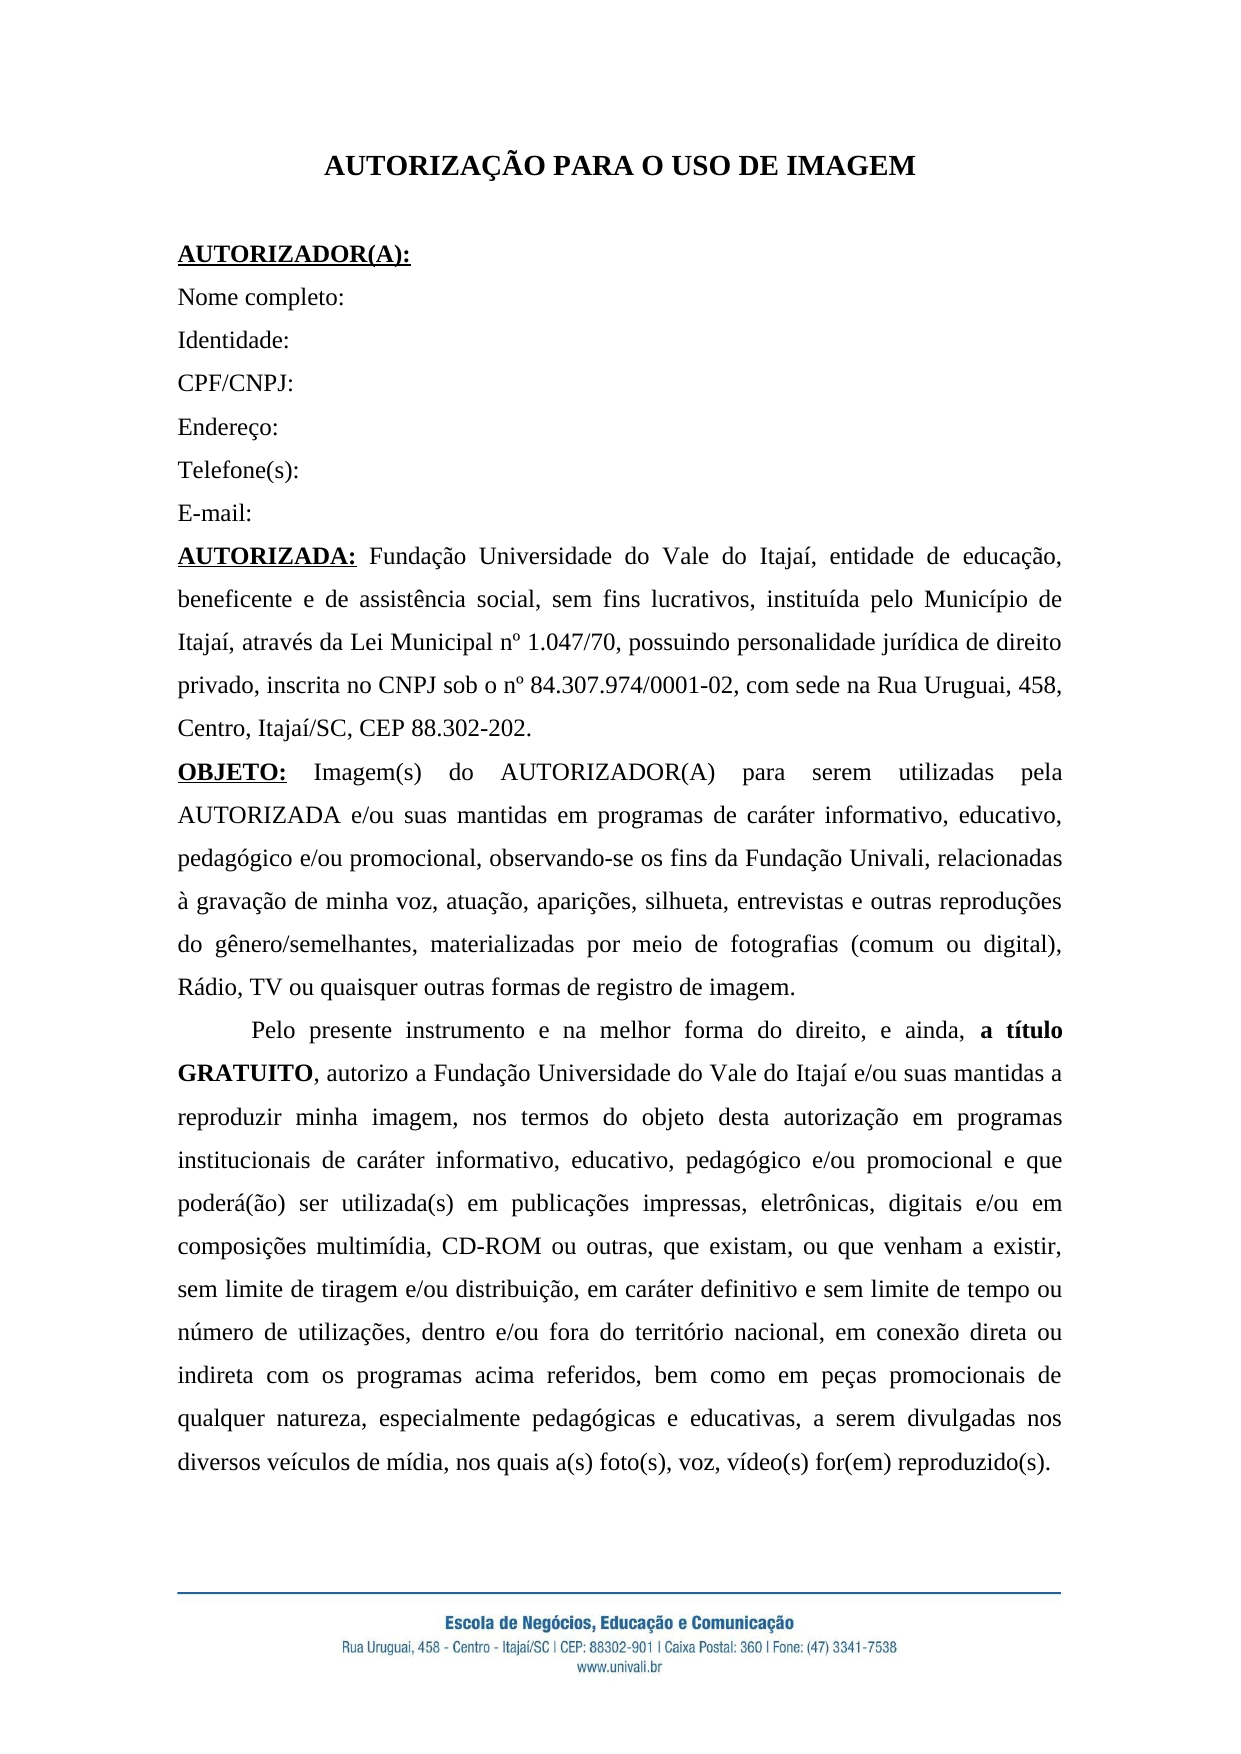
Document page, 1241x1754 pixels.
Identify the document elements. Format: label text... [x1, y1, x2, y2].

text Pelo presente instrumento e na melhor forma do direito, e ainda, a título GRATUITO, autorizo a Fundação Universidade do Vale do Itajaí e/ou suas mantidas a reproduzir minha imagem, nos termos do objeto desta autorização em programas institucionais de caráter informativo, educativo, pedagógico e/ou promocional e que poderá(ão) ser utilizada(s) em publicações impressas, eletrônicas, digitais e/ou em composições multimídia, CD-ROM ou outras, que existam, ou que venham a existir, sem limite de tiragem e/ou distribuição, em caráter definitivo e sem limite de tempo ou número de utilizações, dentro e/ou fora do território nacional, em conexão direta ou indireta com os programas acima referidos, bem como em peças promocionais de qualquer natureza, especialmente pedagógicas e educativas, a serem divulgadas nos diversos veículos de mídia, nos quais a(s) foto(s), voz, vídeo(s) for(em) reproduzido(s). [177, 1015, 1063, 1475]
text Endereço: [177, 412, 1063, 440]
text OBJETO: Imagem(s) do AUTORIZADOR(A) para serem utilizadas pela AUTORIZADA e/ou suas mantidas em programas de caráter informativo, educativo, pedagógico e/ou promocional, observando-se os fins da Fundação Univali, relacionadas à gravação de minha voz, atuação, aparições, silhueta, entrevistas e outras reproduções do gênero/semelhantes, materializadas por meio de fotografias (comum ou digital), Rádio, TV ou quaisquer outras formas de registro de imagem. [177, 757, 1063, 1001]
text E-mail: [177, 498, 1063, 527]
text AUTORIZADA: Fundação Universidade do Vale do Itajaí, entidade de educação, beneficente e de assistência social, sem fins lucrativos, instituída pelo Município de Itajaí, através da Lei Municipal nº 1.047/70, possuindo personalidade jurídica de direito privado, inscrita no CNPJ sob o nº 84.307.974/0001-02, com sede na Rua Uruguai, 458, Centro, Itajaí/SC, CEP 88.302-202. [177, 541, 1063, 742]
text CPF/CNPJ: [177, 368, 1063, 397]
text Nome completo: [177, 282, 1063, 311]
picture [177, 1592, 1061, 1681]
text AUTORIZAÇÃO PARA O USO DE IMAGEM [177, 148, 1063, 181]
text Identidade: [177, 325, 1063, 354]
text AUTORIZADOR(A): [177, 239, 1063, 268]
text Telefone(s): [177, 455, 1063, 483]
